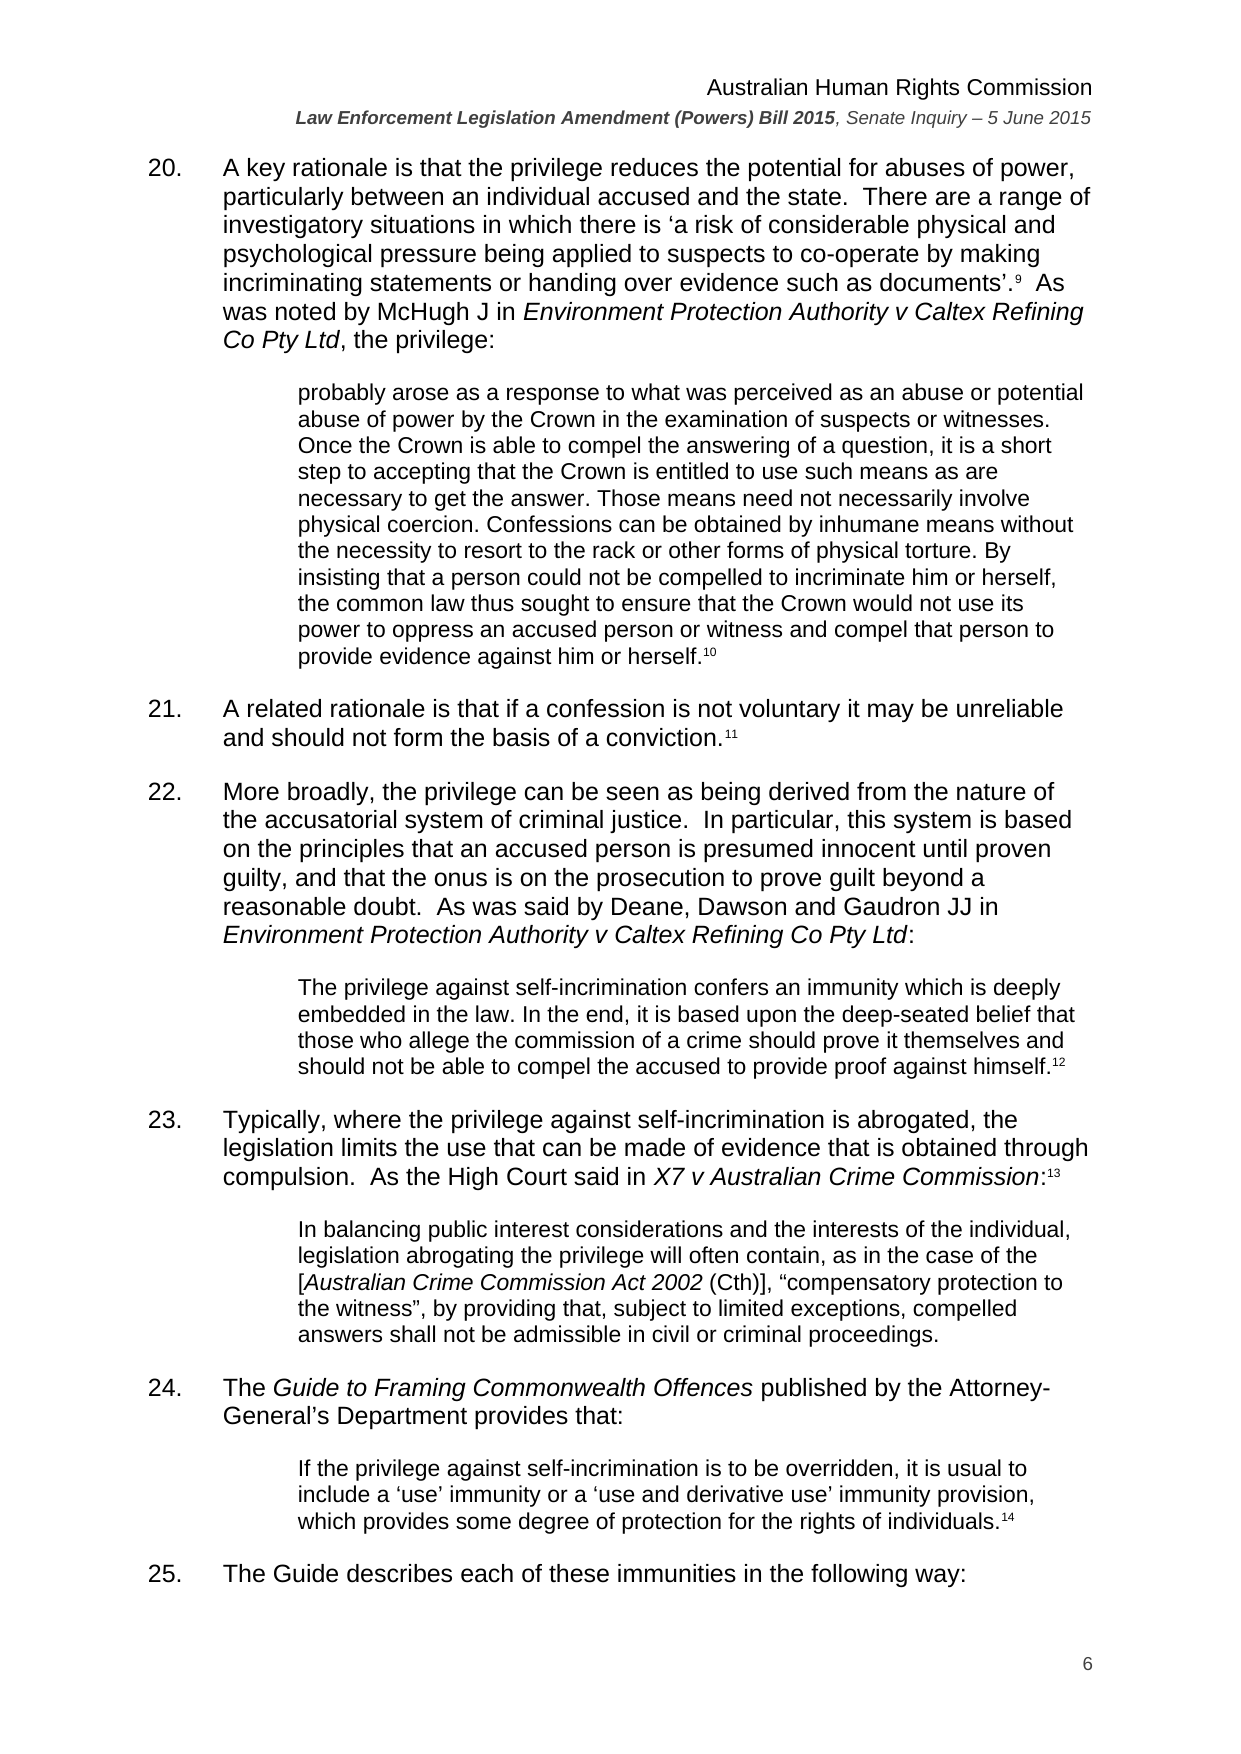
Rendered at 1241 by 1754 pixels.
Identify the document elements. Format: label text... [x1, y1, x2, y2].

list In balancing public interest considerations and the interests of the individual, legislation abrogating the privilege will often contain, as in the case of the [Australian Crime Commission Act 2002 (Cth)], “compensatory protection to the witness”, by providing that, subject to limited exceptions, compelled answers shall not be admissible in civil or criminal proceedings. [298, 1216, 1092, 1348]
text More broadly, the privilege can be seen as being derived from the nature of the accusatorial system of criminal justice. In particular, this system is based on the principles that an accused person is presumed innocent until proven guilty, and that the onus is on the prosecution to prove guilt beyond a reasonable doubt. As was said by Deane, Dawson and Gaudron JJ in Environment Protection Authority v Caltex Refining Co Pty Ltd: [148, 777, 1092, 949]
text Typically, where the privilege against self-incrimination is abrogated, the legislation limits the use that can be made of evidence that is obtained through compulsion. As the High Court said in X7 v Australian Crime Commission: [148, 1104, 1092, 1191]
list The privilege against self-incrimination confers an immunity which is deeply embedded in the law. In the end, it is based upon the deep-seated belief that those who allege the commission of a crime should prove it themselves and should not be able to compel the accused to provide proof against himself. [298, 974, 1092, 1079]
list If the privilege against self-incrimination is to be overridden, it is usual to include a ‘use’ immunity or a ‘use and derivative use’ immunity provision, which provides some degree of protection for the rights of individuals. [298, 1455, 1092, 1534]
text The Guide to Framing Commonwealth Offences published by the Attorney-General’s Department provides that: [148, 1373, 1092, 1430]
text A related rationale is that if a confession is not voluntary it may be unreliable and should not form the basis of a conviction. [148, 694, 1092, 752]
text A key rationale is that the privilege reduces the potential for abuses of power, particularly between an individual accused and the state. There are a range of investigatory situations in which there is ‘a risk of considerable physical and psychological pressure being applied to suspects to co-operate by making incriminating statements or handing over evidence such as documents’. As was noted by McHugh J in Environment Protection Authority v Caltex Refining Co Pty Ltd, the privilege: [148, 153, 1092, 354]
text The Guide describes each of these immunities in the following way: [148, 1559, 1092, 1588]
list probably arose as a response to what was perceived as an abuse or potential abuse of power by the Crown in the examination of suspects or witnesses. Once the Crown is able to compel the answering of a question, it is a short step to accepting that the Crown is entitled to use such means as are necessary to get the answer. Those means need not necessarily involve physical coercion. Confessions can be obtained by inhumane means without the necessity to resort to the rack or other forms of physical torture. By insisting that a person could not be compelled to incriminate him or herself, the common law thus sought to ensure that the Crown would not use its power to oppress an accused person or witness and compel that person to provide evidence against him or herself. [298, 379, 1092, 669]
